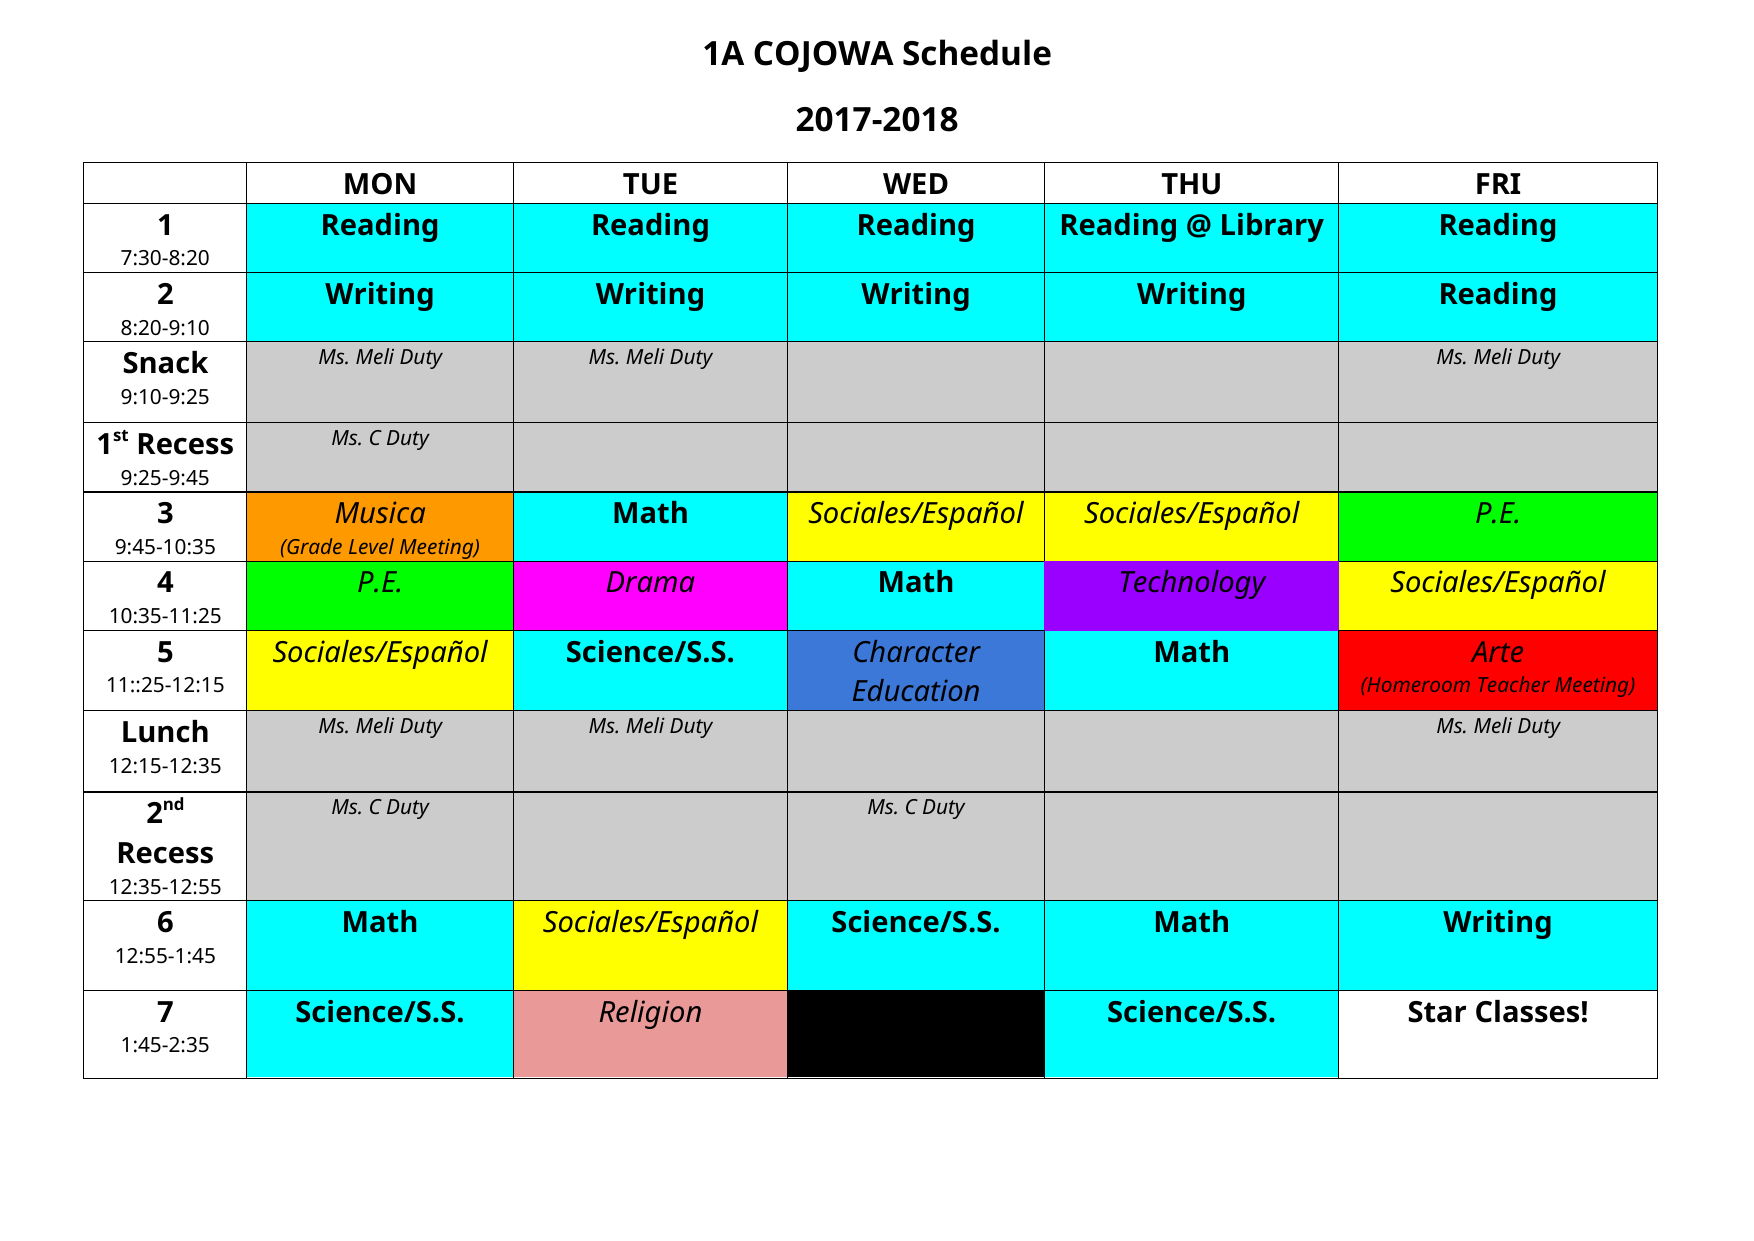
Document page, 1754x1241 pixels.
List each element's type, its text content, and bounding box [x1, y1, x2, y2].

table_cell Ms. C Duty [247, 423, 513, 491]
table_cell [788, 991, 1044, 1077]
table_cell Science/S.S. [514, 631, 787, 710]
table_cell Math [1045, 631, 1338, 710]
table_cell Math [1045, 901, 1338, 990]
table_cell [788, 711, 1044, 791]
table_cell Science/S.S. [247, 991, 513, 1077]
table_cell 6 12:55-1:45 [84, 901, 246, 990]
table_cell 2nd Recess 12:35-12:55 [84, 793, 246, 900]
table_cell Drama [514, 562, 787, 630]
table_cell [788, 423, 1044, 491]
table_cell Musica (Grade Level Meeting) [247, 493, 513, 561]
table_cell Math [788, 562, 1044, 630]
table_cell 1st Recess 9:25-9:45 [84, 423, 246, 491]
table_cell [514, 423, 787, 491]
table_cell [788, 342, 1044, 422]
table_header WED [788, 163, 1044, 203]
table_cell 4 10:35-11:25 [84, 562, 246, 630]
table_cell 5 11::25-12:15 [84, 631, 246, 710]
table_cell Math [247, 901, 513, 990]
table_cell P.E. [247, 562, 513, 630]
table_cell Reading [788, 204, 1044, 272]
table_cell Snack 9:10-9:25 [84, 342, 246, 422]
table_cell [1045, 423, 1338, 491]
table_cell Reading [1339, 204, 1657, 272]
table_cell Writing [1045, 273, 1338, 341]
table_cell 7 1:45-2:35 [84, 991, 246, 1077]
text 2017-2018 [29, 96, 1724, 141]
table_cell Ms. Meli Duty [247, 342, 513, 422]
table_cell P.E. [1339, 493, 1657, 561]
table_cell Reading @ Library [1045, 204, 1338, 272]
table_cell Technology [1045, 562, 1338, 630]
table_header THU [1045, 163, 1338, 203]
table_cell Ms. Meli Duty [247, 711, 513, 791]
table_cell Lunch 12:15-12:35 [84, 711, 246, 791]
text 1A COJOWA Schedule [29, 29, 1724, 75]
table_cell Sociales/Español [247, 631, 513, 710]
table_cell Writing [247, 273, 513, 341]
table_cell Ms. Meli Duty [514, 342, 787, 422]
table_cell Science/S.S. [788, 901, 1044, 990]
table_cell Ms. Meli Duty [1339, 711, 1657, 791]
table_cell Science/S.S. [1045, 991, 1338, 1077]
table_cell Ms. C Duty [788, 793, 1044, 900]
table_cell Math [514, 493, 787, 561]
table_cell Sociales/Español [788, 493, 1044, 561]
table_cell [1339, 793, 1657, 900]
table_cell Star Classes! [1339, 991, 1657, 1077]
table_cell 3 9:45-10:35 [84, 493, 246, 561]
table_cell 1 7:30-8:20 [84, 204, 246, 272]
table_cell [1045, 793, 1338, 900]
table_cell Arte (Homeroom Teacher Meeting) [1339, 631, 1657, 710]
table_header TUE [514, 163, 787, 203]
table_header MON [247, 163, 513, 203]
table_cell [1339, 423, 1657, 491]
table_cell Ms. Meli Duty [1339, 342, 1657, 422]
table_cell Reading [514, 204, 787, 272]
table_header [84, 163, 246, 203]
table_cell Sociales/Español [514, 901, 787, 990]
table_cell [1045, 711, 1338, 791]
table_cell [1045, 342, 1338, 422]
table_cell Writing [514, 273, 787, 341]
table_cell 2 8:20-9:10 [84, 273, 246, 341]
table_cell Religion [514, 991, 787, 1077]
table_cell Sociales/Español [1045, 493, 1338, 561]
table_cell Character Education [788, 631, 1044, 710]
table_cell Writing [788, 273, 1044, 341]
table_cell Reading [247, 204, 513, 272]
table_cell Ms. C Duty [247, 793, 513, 900]
table_cell Ms. Meli Duty [514, 711, 787, 791]
table_cell [514, 793, 787, 900]
table_cell Reading [1339, 273, 1657, 341]
table_cell Sociales/Español [1339, 562, 1657, 630]
table_header FRI [1339, 163, 1657, 203]
table_cell Writing [1339, 901, 1657, 990]
